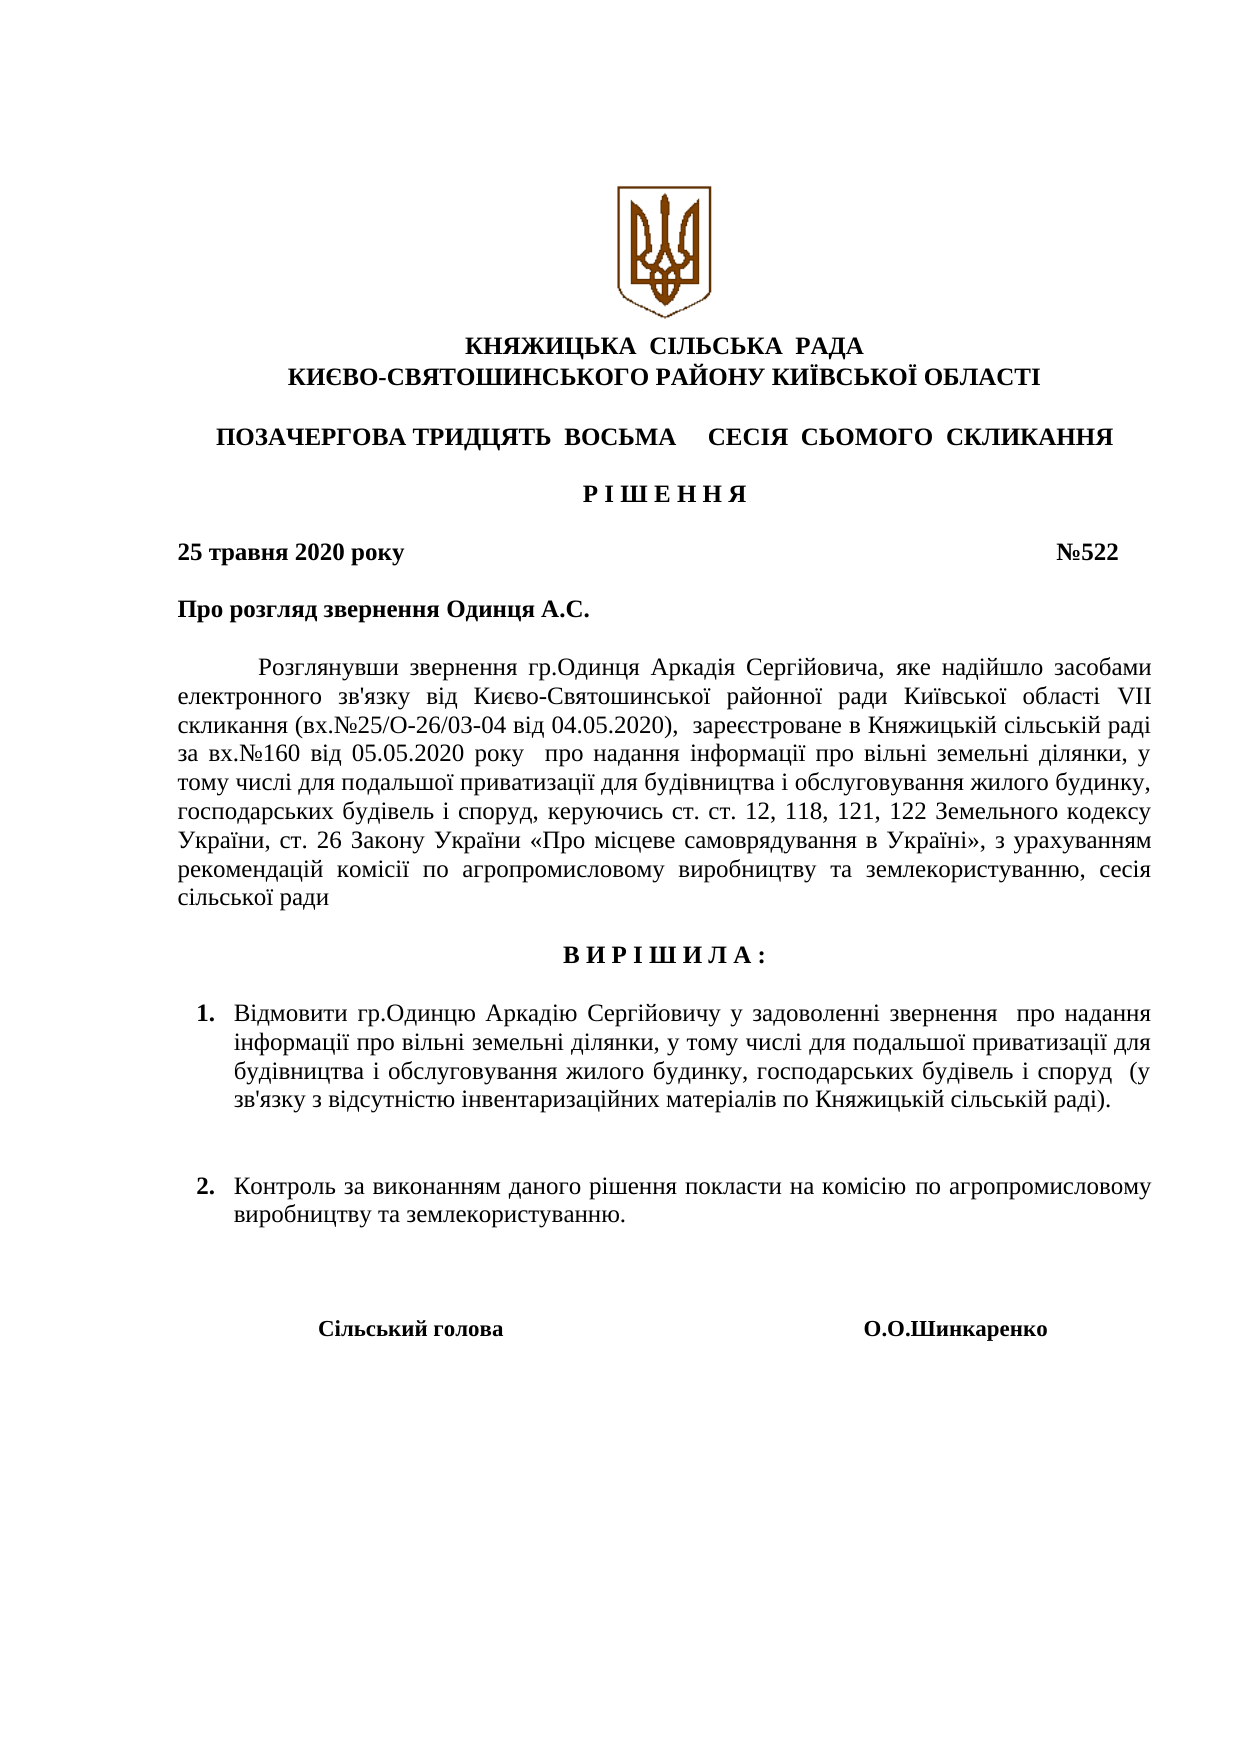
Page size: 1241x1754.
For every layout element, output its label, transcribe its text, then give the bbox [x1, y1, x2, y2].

list Контроль за виконанням даного рішення покласти на комісію по агропромисловому виробництву та землекористуванню. [196, 1171, 1152, 1228]
text ПОЗАЧЕРГОВА ТРИДЦЯТЬ ВОСЬМА СЕСІЯ СЬОМОГО СКЛИКАННЯ [177, 422, 1152, 451]
text Про розгляд звернення Одинця А.С. [177, 594, 1152, 623]
picture [608, 178, 721, 326]
list Відмовити гр.Одинцю Аркадію Сергійовичу у задоволенні звернення про надання інформації про вільні земельні ділянки, у тому числі для подальшої приватизації для будівництва і обслуговування жилого будинку, господарських будівель і споруд (у зв'язку з відсутністю інвентаризаційних матеріалів по Княжицькій сільській раді). [196, 998, 1152, 1113]
text 25 травня 2020 року №522 [177, 537, 1152, 566]
text Сільський голова О.О.Шинкаренко [177, 1315, 1152, 1342]
text Розглянувши звернення гр.Одинця Аркадія Сергійовича, яке надійшло засобами електронного зв'язку від Києво-Святошинської районної ради Київської області VII скликання (вх.№25/О-26/03-04 від 04.05.2020), зареєстроване в Княжицькій сільській раді за вх.№160 від 05.05.2020 року про надання інформації про вільні земельні ділянки, у тому числі для подальшої приватизації для будівництва і обслуговування жилого будинку, господарських будівель і споруд, керуючись ст. ст. 12, 118, 121, 122 Земельного кодексу України, ст. 26 Закону України «Про місцеве самоврядування в Україні», з урахуванням рекомендацій комісії по агропромисловому виробництву та землекористуванню, сесія сільської ради [177, 652, 1152, 911]
text КНЯЖИЦЬКА СІЛЬСЬКА РАДА [177, 331, 1152, 360]
text КИЄВО-СВЯТОШИНСЬКОГО РАЙОНУ КИЇВСЬКОЇ ОБЛАСТІ [177, 362, 1152, 390]
list Р І Ш Е Н Н Я [177, 479, 1152, 508]
text В И Р І Ш И Л А : [177, 940, 1152, 969]
